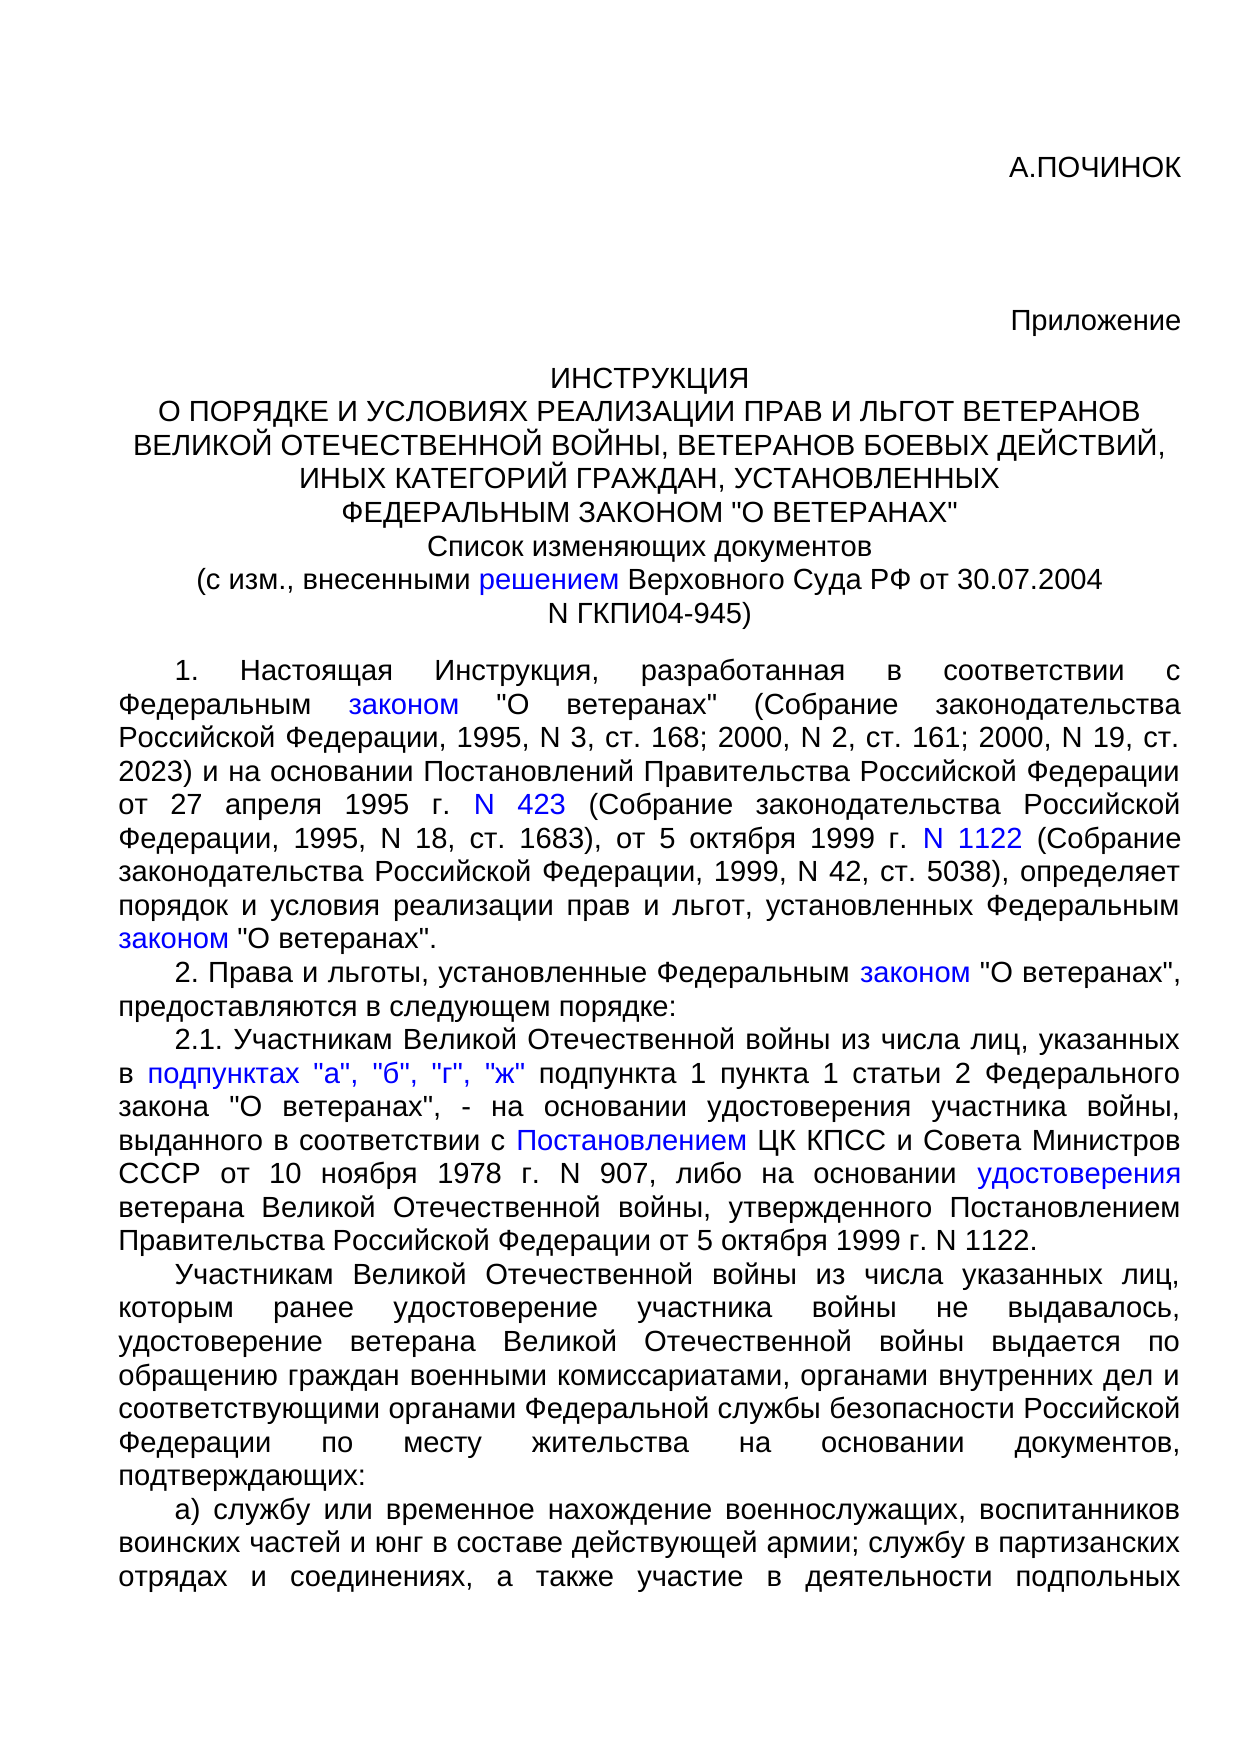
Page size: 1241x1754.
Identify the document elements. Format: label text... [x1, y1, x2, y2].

text 2. Права и льготы, установленные Федеральным законом "О ветеранах", предоставляются в следующем порядке: [118, 955, 1181, 1022]
text ФЕДЕРАЛЬНЫМ ЗАКОНОМ "О ВЕТЕРАНАХ" [118, 495, 1181, 528]
text Участникам Великой Отечественной войны из числа указанных лиц, которым ранее удостоверение участника войны не выдавалось, удостоверение ветерана Великой Отечественной войны выдается по обращению граждан военными комиссариатами, органами внутренних дел и соответствующими органами Федеральной службы безопасности Российской Федерации по месту жительства на основании документов, подтверждающих: [118, 1257, 1181, 1492]
text (с изм., внесенными решением Верховного Суда РФ от 30.07.2004 [118, 562, 1181, 596]
text А.ПОЧИНОК [118, 150, 1181, 183]
text 2.1. Участникам Великой Отечественной войны из числа лиц, указанных в подпунктах "а", "б", "г", "ж" подпункта 1 пункта 1 статьи 2 Федерального закона "О ветеранах", - на основании удостоверения участника войны, выданного в соответствии с Постановлением ЦК КПСС и Совета Министров СССР от 10 ноября 1978 г. N 907, либо на основании удостоверения ветерана Великой Отечественной войны, утвержденного Постановлением Правительства Российской Федерации от 5 октября 1999 г. N 1122. [118, 1022, 1181, 1257]
text О ПОРЯДКЕ И УСЛОВИЯХ РЕАЛИЗАЦИИ ПРАВ И ЛЬГОТ ВЕТЕРАНОВ [118, 394, 1181, 428]
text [118, 1492, 1181, 1592]
text N ГКПИ04-945) [118, 596, 1181, 629]
text ИНСТРУКЦИЯ [118, 361, 1181, 394]
text 1. Настоящая Инструкция, разработанная в соответствии с Федеральным законом "О ветеранах" (Собрание законодательства Российской Федерации, 1995, N 3, ст. 168; 2000, N 2, ст. 161; 2000, N 19, ст. 2023) и на основании Постановлений Правительства Российской Федерации от 27 апреля 1995 г. N 423 (Собрание законодательства Российской Федерации, 1995, N 18, ст. 1683), от 5 октября 1999 г. N 1122 (Собрание законодательства Российской Федерации, 1999, N 42, ст. 5038), определяет порядок и условия реализации прав и льгот, установленных Федеральным законом "О ветеранах". [118, 653, 1181, 955]
text ИНЫХ КАТЕГОРИЙ ГРАЖДАН, УСТАНОВЛЕННЫХ [118, 461, 1181, 495]
text Приложение [118, 303, 1181, 337]
text ВЕЛИКОЙ ОТЕЧЕСТВЕННОЙ ВОЙНЫ, ВЕТЕРАНОВ БОЕВЫХ ДЕЙСТВИЙ, [118, 428, 1181, 461]
text Список изменяющих документов [118, 528, 1181, 562]
